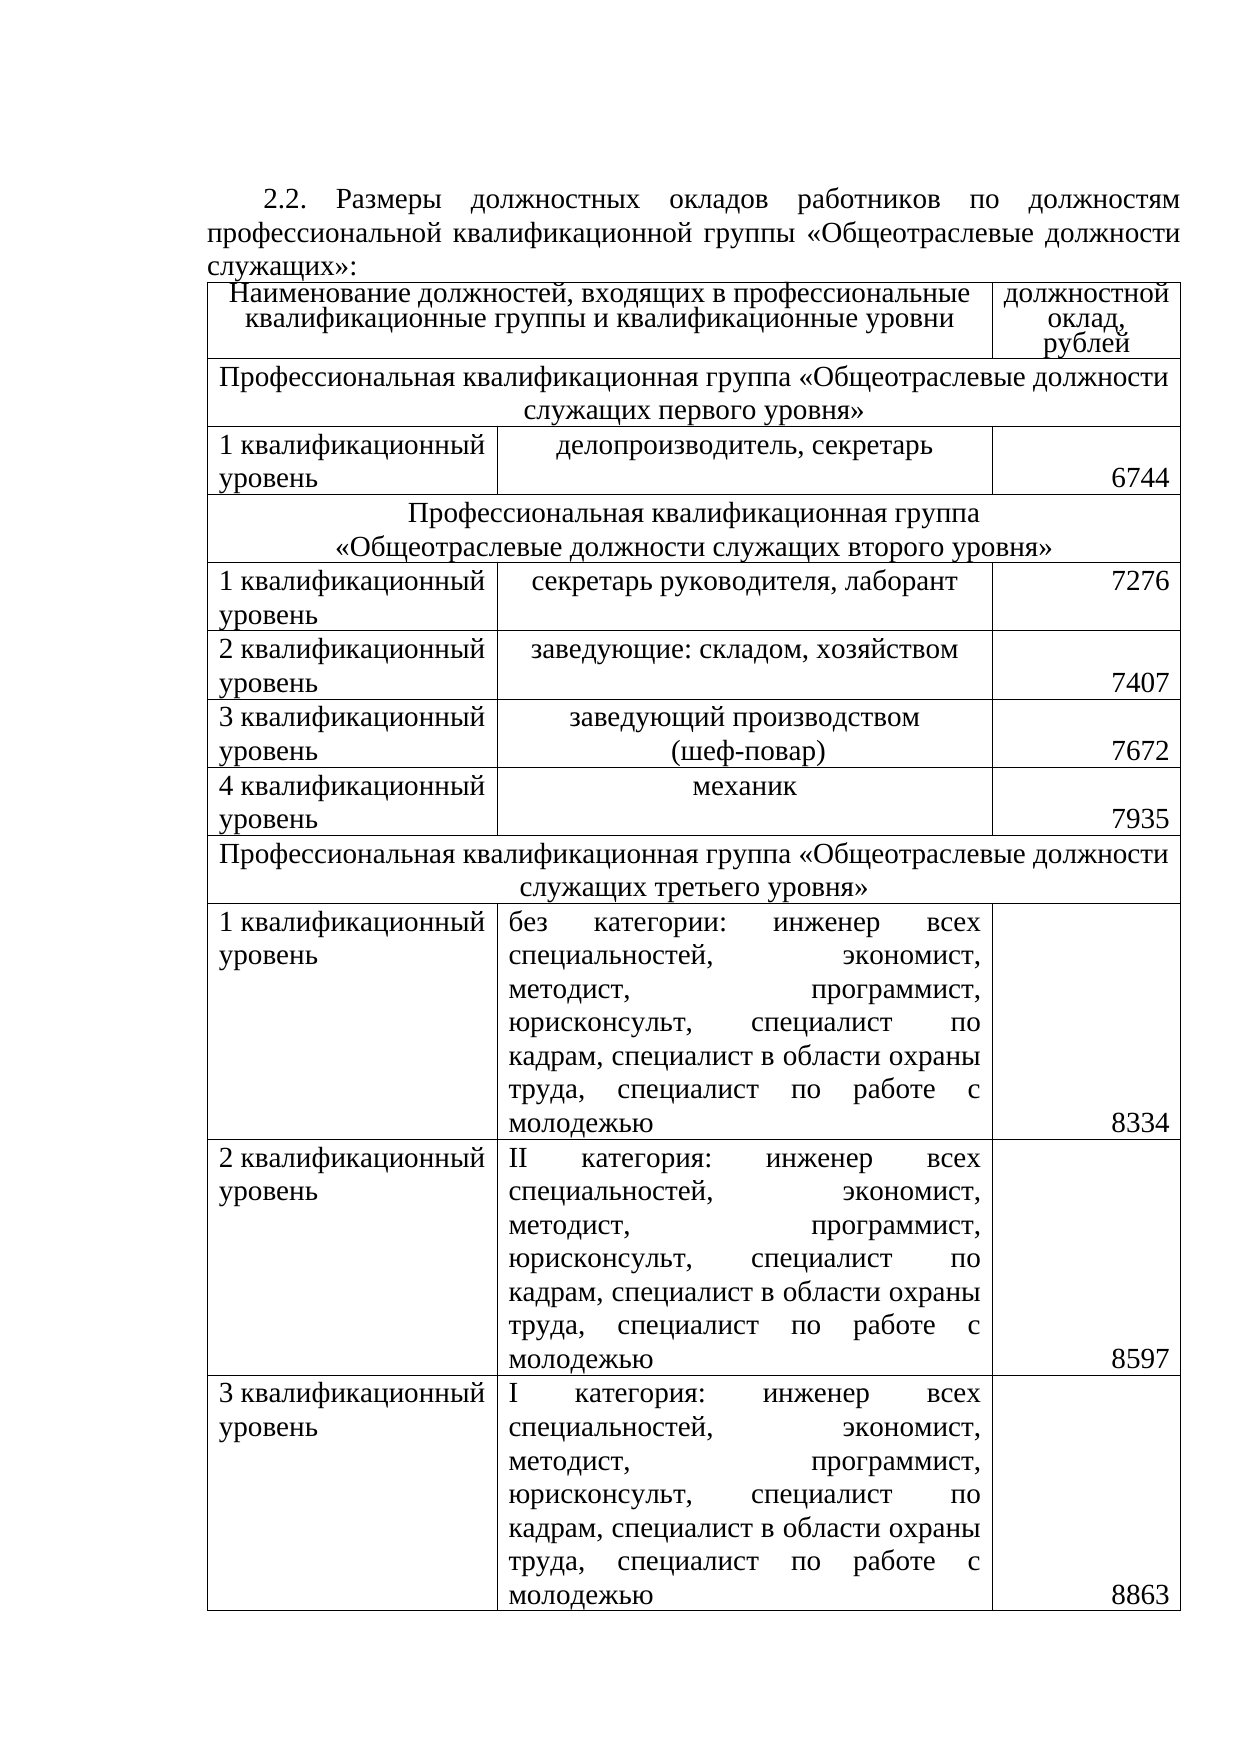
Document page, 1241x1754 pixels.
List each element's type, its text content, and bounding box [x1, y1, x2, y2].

table_cell 7276 [993, 563, 1180, 630]
table_cell 6744 [993, 427, 1180, 494]
table_cell без категории: инженер всех специальностей, экономист, методист, программист, юрисконсульт, специалист по кадрам, специалист в области охраны труда, специалист по работе с молодежью [498, 904, 992, 1139]
table_cell механик [498, 768, 992, 835]
table_cell 1 квалификационный уровень [208, 904, 497, 1139]
table_cell Профессиональная квалификационная группа «Общеотраслевые должности служащих второго уровня» [208, 495, 1180, 562]
table_header Наименование должностей, входящих в профессиональные квалификационные группы и квалификационные уровни [208, 283, 992, 358]
table_cell 7672 [993, 700, 1180, 767]
table_cell 8597 [993, 1140, 1180, 1374]
text 2.2. Размеры должностных окладов работников по должностям профессиональной квалификационной группы «Общеотраслевые должности служащих»: [207, 181, 1181, 282]
table_cell II категория: инженер всех специальностей, экономист, методист, программист, юрисконсульт, специалист по кадрам, специалист в области охраны труда, специалист по работе с молодежью [498, 1140, 992, 1374]
table_cell 1 квалификационный уровень [208, 427, 497, 494]
table_cell I категория: инженер всех специальностей, экономист, методист, программист, юрисконсульт, специалист по кадрам, специалист в области охраны труда, специалист по работе с молодежью [498, 1376, 992, 1610]
table_cell заведующие: складом, хозяйством [498, 631, 992, 698]
table_cell 8863 [993, 1376, 1180, 1610]
table_cell Профессиональная квалификационная группа «Общеотраслевые должности служащих первого уровня» [208, 359, 1180, 426]
table_cell делопроизводитель, секретарь [498, 427, 992, 494]
table_cell 2 квалификационный уровень [208, 631, 497, 698]
table_cell заведующий производством (шеф-повар) [498, 700, 992, 767]
table_cell 3 квалификационный уровень [208, 1376, 497, 1610]
table_header должностной оклад, рублей [993, 283, 1180, 358]
table_cell секретарь руководителя, лаборант [498, 563, 992, 630]
table_cell 7935 [993, 768, 1180, 835]
table_cell Профессиональная квалификационная группа «Общеотраслевые должности служащих третьего уровня» [208, 836, 1180, 903]
table_cell 2 квалификационный уровень [208, 1140, 497, 1374]
table_cell 7407 [993, 631, 1180, 698]
table_cell 1 квалификационный уровень [208, 563, 497, 630]
table_cell 4 квалификационный уровень [208, 768, 497, 835]
table_cell 3 квалификационный уровень [208, 700, 497, 767]
table_cell 8334 [993, 904, 1180, 1139]
